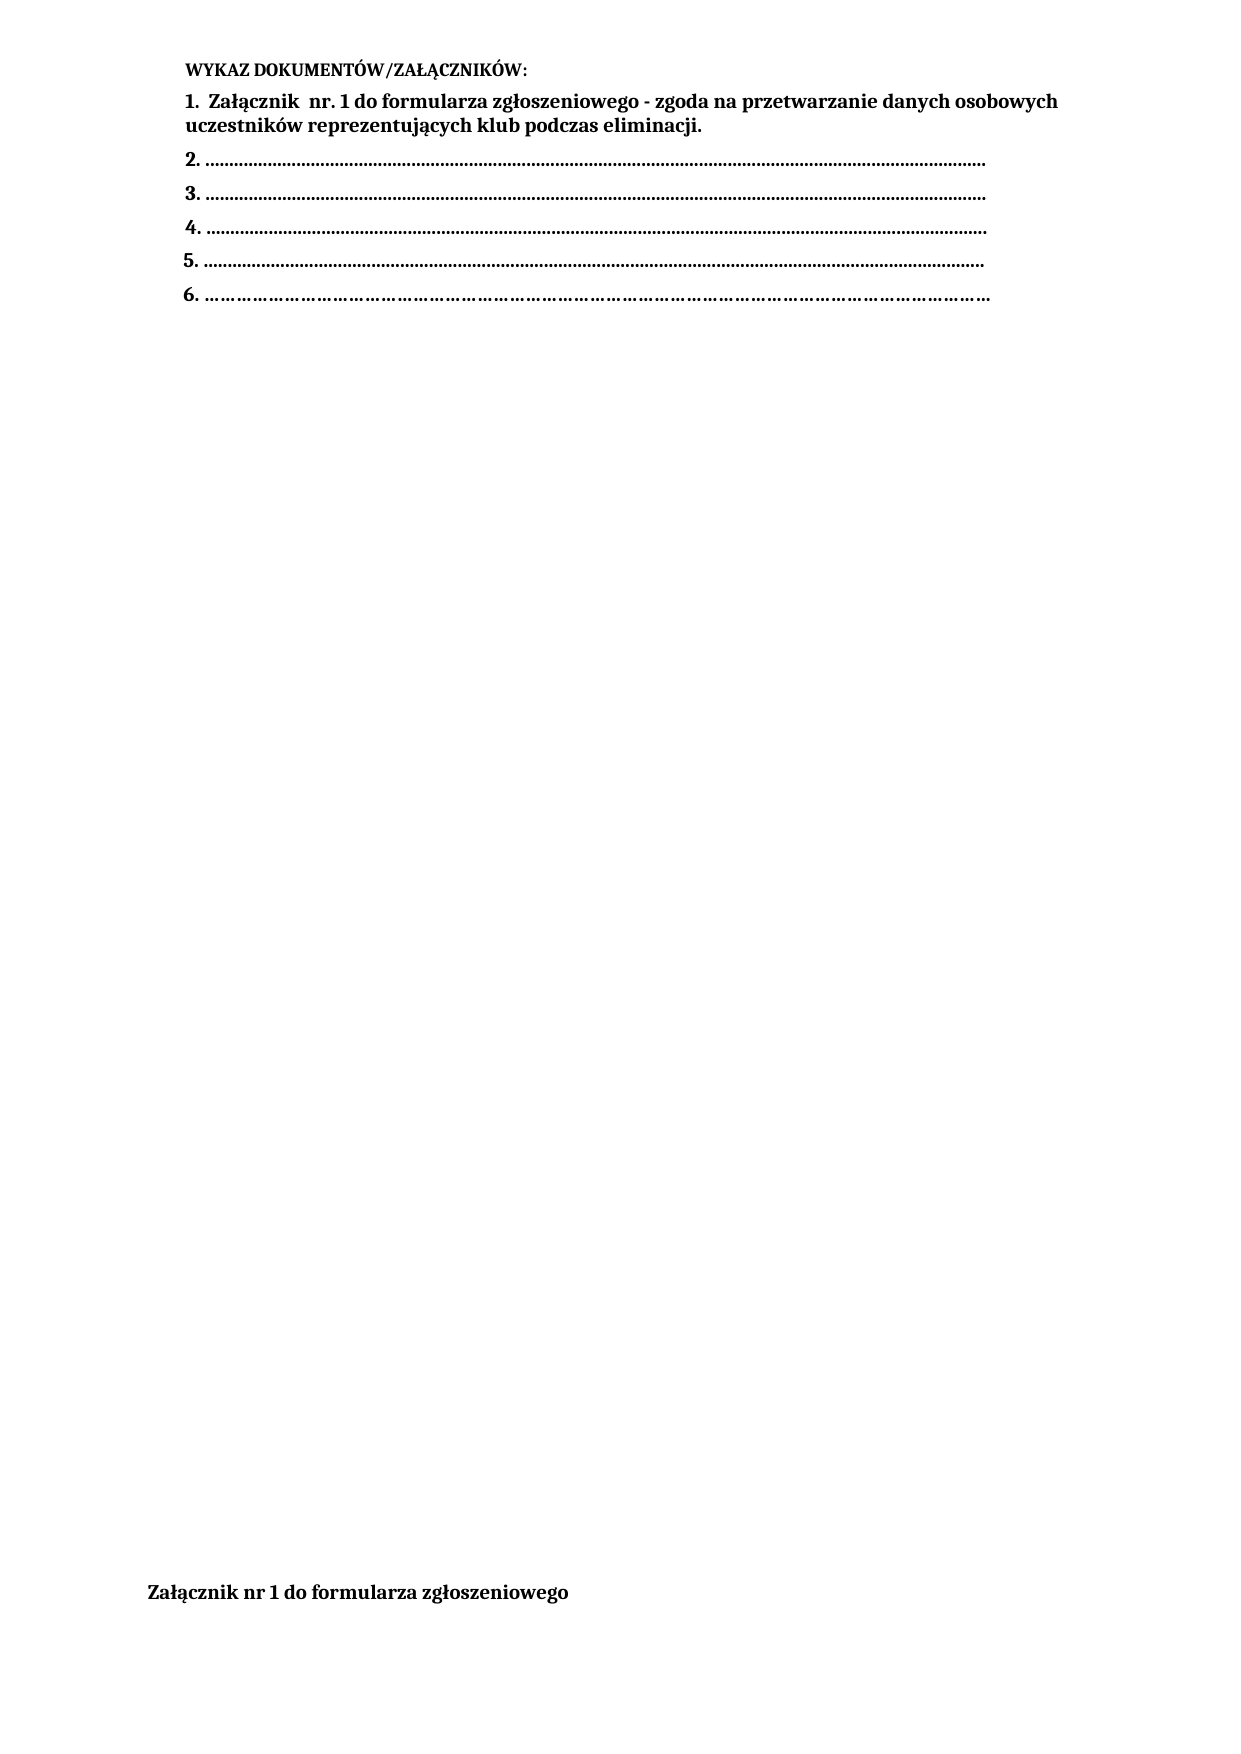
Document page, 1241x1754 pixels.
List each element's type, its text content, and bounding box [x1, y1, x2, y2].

text 3. ................................................................................................................................................................... [185, 182, 1093, 206]
text Załącznik nr 1 do formularza zgłoszeniowego [148, 1581, 1093, 1604]
text 5. ................................................................................................................................................................... [183, 249, 1093, 273]
text 6. ………………………………………………………………………………………………………………………………… [183, 283, 1093, 307]
text 4. ................................................................................................................................................................... [185, 215, 1093, 239]
text WYKAZ DOKUMENTÓW/ZAŁĄCZNIKÓW: [185, 59, 1093, 80]
text 2. ................................................................................................................................................................... [185, 148, 1093, 172]
text 1. Załącznik nr. 1 do formularza zgłoszeniowego - zgoda na przetwarzanie danych osobowych uczestników reprezentujących klub podczas eliminacji. [185, 90, 1093, 138]
